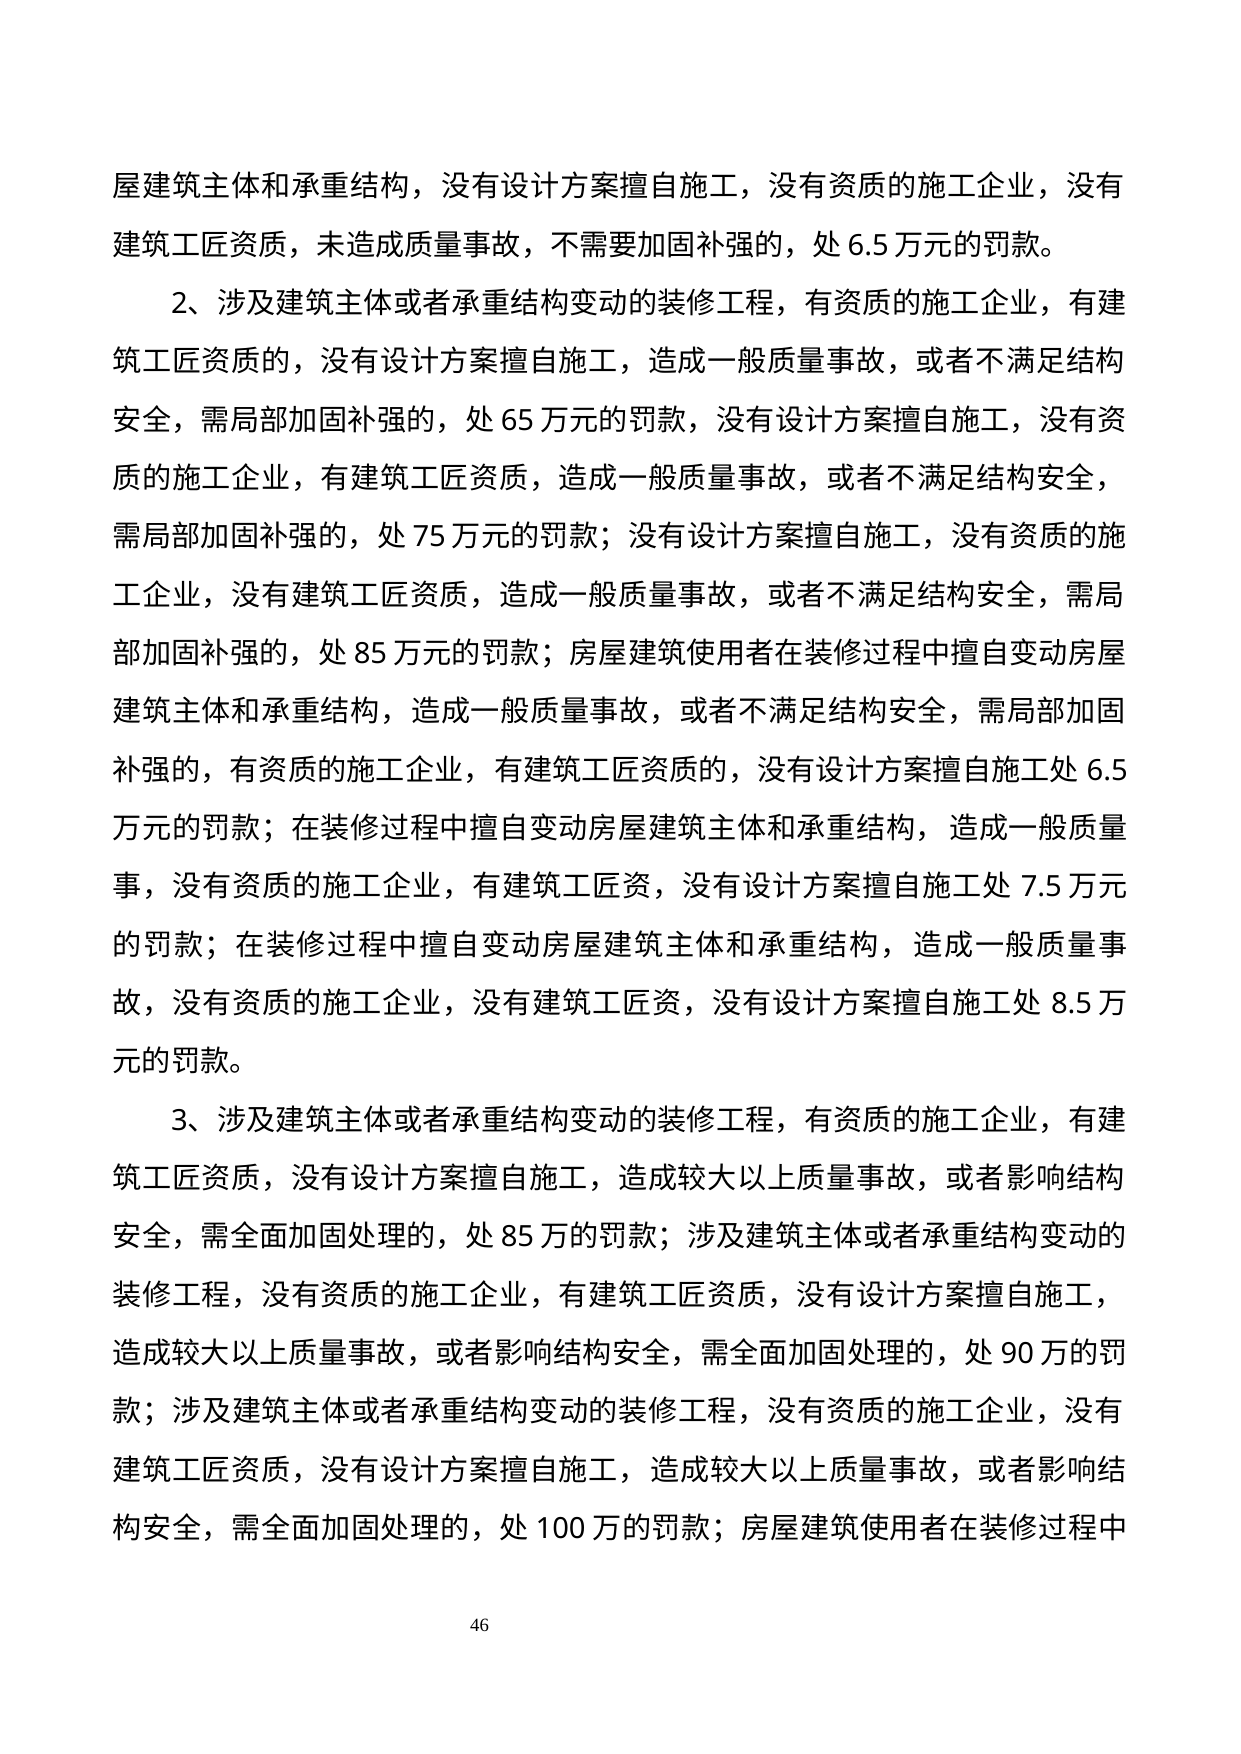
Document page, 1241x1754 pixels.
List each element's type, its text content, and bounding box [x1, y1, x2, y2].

list 2、涉及建筑主体或者承重结构变动的装修工程，有资质的施工企业，有建筑工匠资质的，没有设计方案擅自施工，造成一般质量事故，或者不满足结构安全，需局部加固补强的，处65万元的罚款，没有设计方案擅自施工，没有资质的施工企业，有建筑工匠资质，造成一般质量事故，或者不满足结构安全，需局部加固补强的，处75万元的罚款；没有设计方案擅自施工，没有资质的施工企业，没有建筑工匠资质，造成一般质量事故，或者不满足结构安全，需局部加固补强的，处85万元的罚款；房屋建筑使用者在装修过程中擅自变动房屋建筑主体和承重结构，造成一般质量事故，或者不满足结构安全，需局部加固补强的，有资质的施工企业，有建筑工匠资质的，没有设计方案擅自施工处6.5万元的罚款；在装修过程中擅自变动房屋建筑主体和承重结构，造成一般质量事，没有资质的施工企业，有建筑工匠资，没有设计方案擅自施工处7.5万元的罚款；在装修过程中擅自变动房屋建筑主体和承重结构，造成一般质量事故，没有资质的施工企业，没有建筑工匠资，没有设计方案擅自施工处8.5万元的罚款。 [112, 267, 1128, 1083]
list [112, 1083, 1128, 1550]
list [112, 150, 1128, 267]
